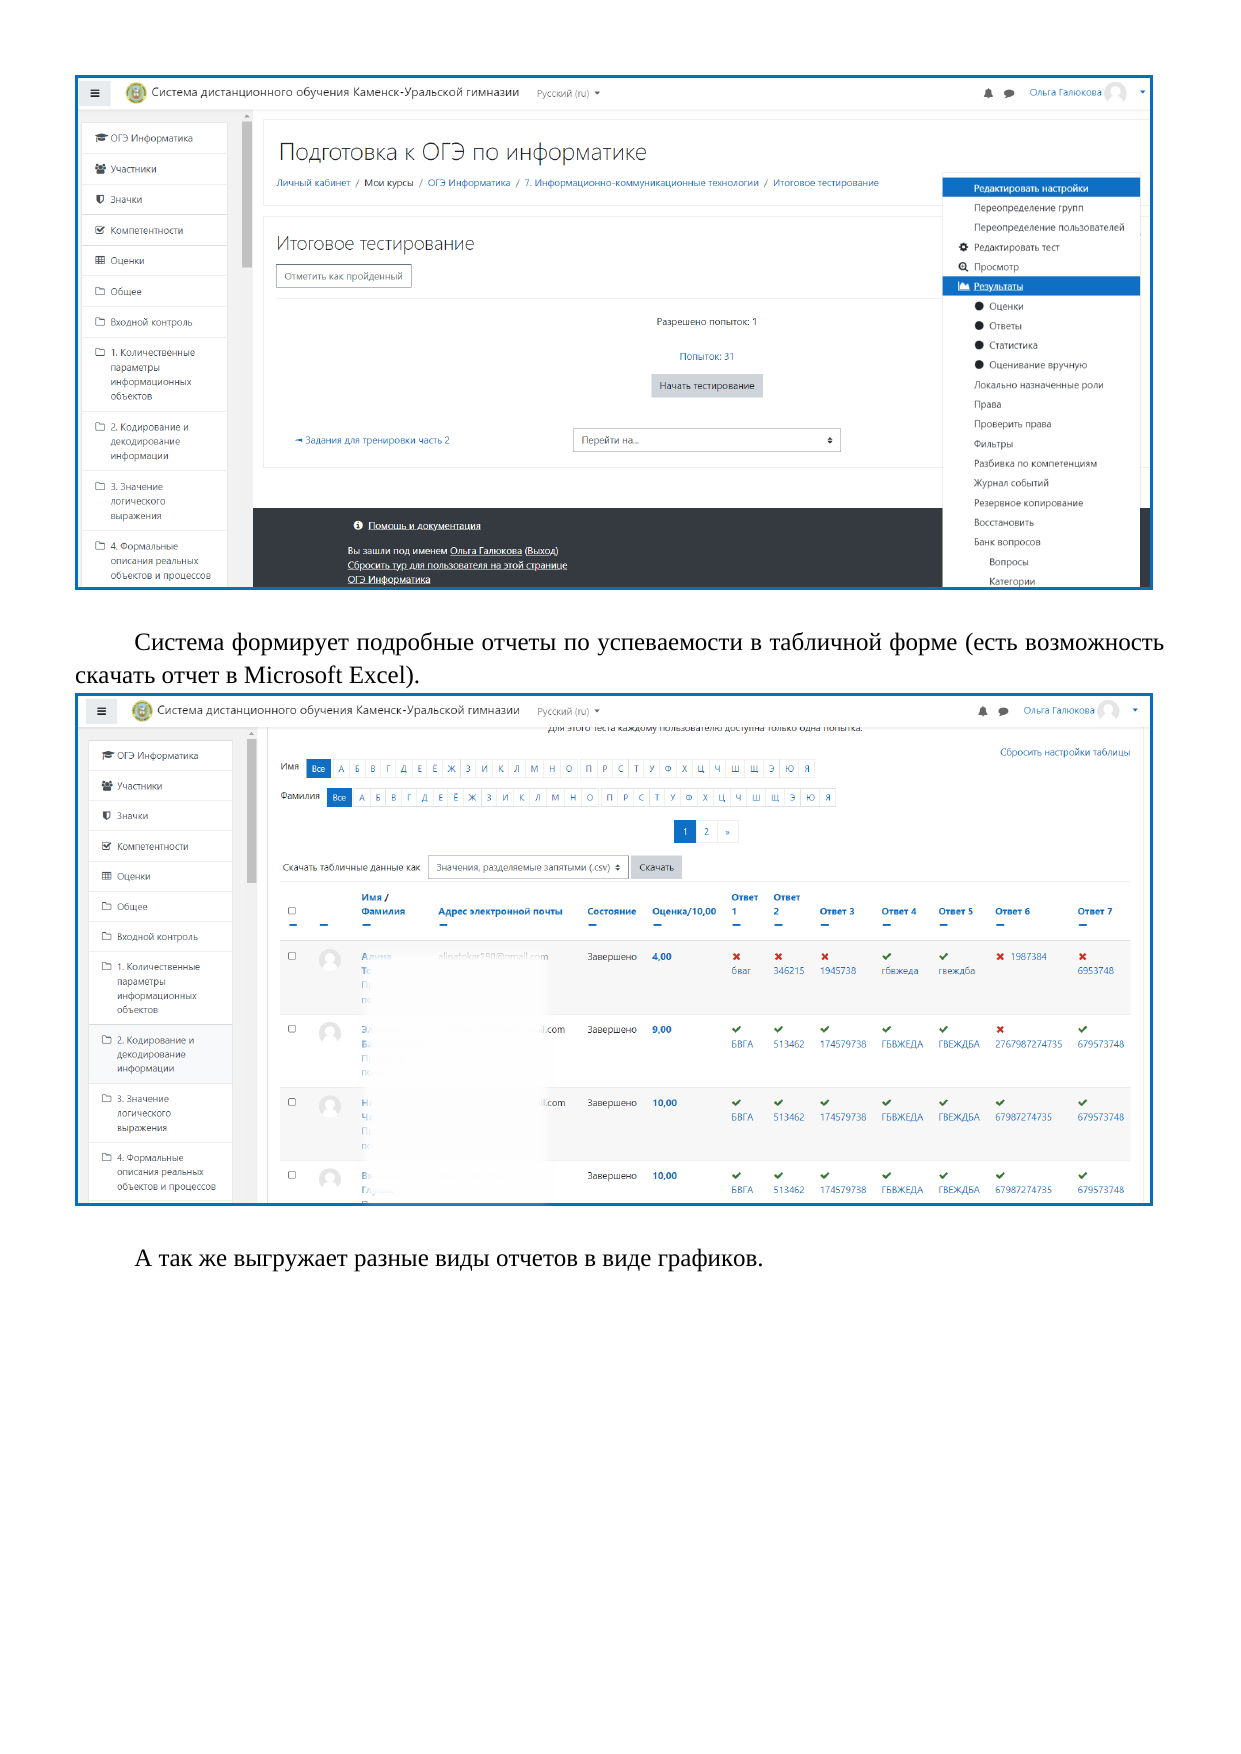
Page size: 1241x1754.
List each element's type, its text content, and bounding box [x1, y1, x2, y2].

text А так же выгружает разные виды отчетов в виде графиков. [75, 1243, 1165, 1272]
text Система формирует подробные отчеты по успеваемости в табличной форме (есть возможность скачать отчет в Microsoft Excel). [75, 627, 1165, 689]
picture [78, 78, 1150, 587]
picture [78, 696, 1150, 1203]
